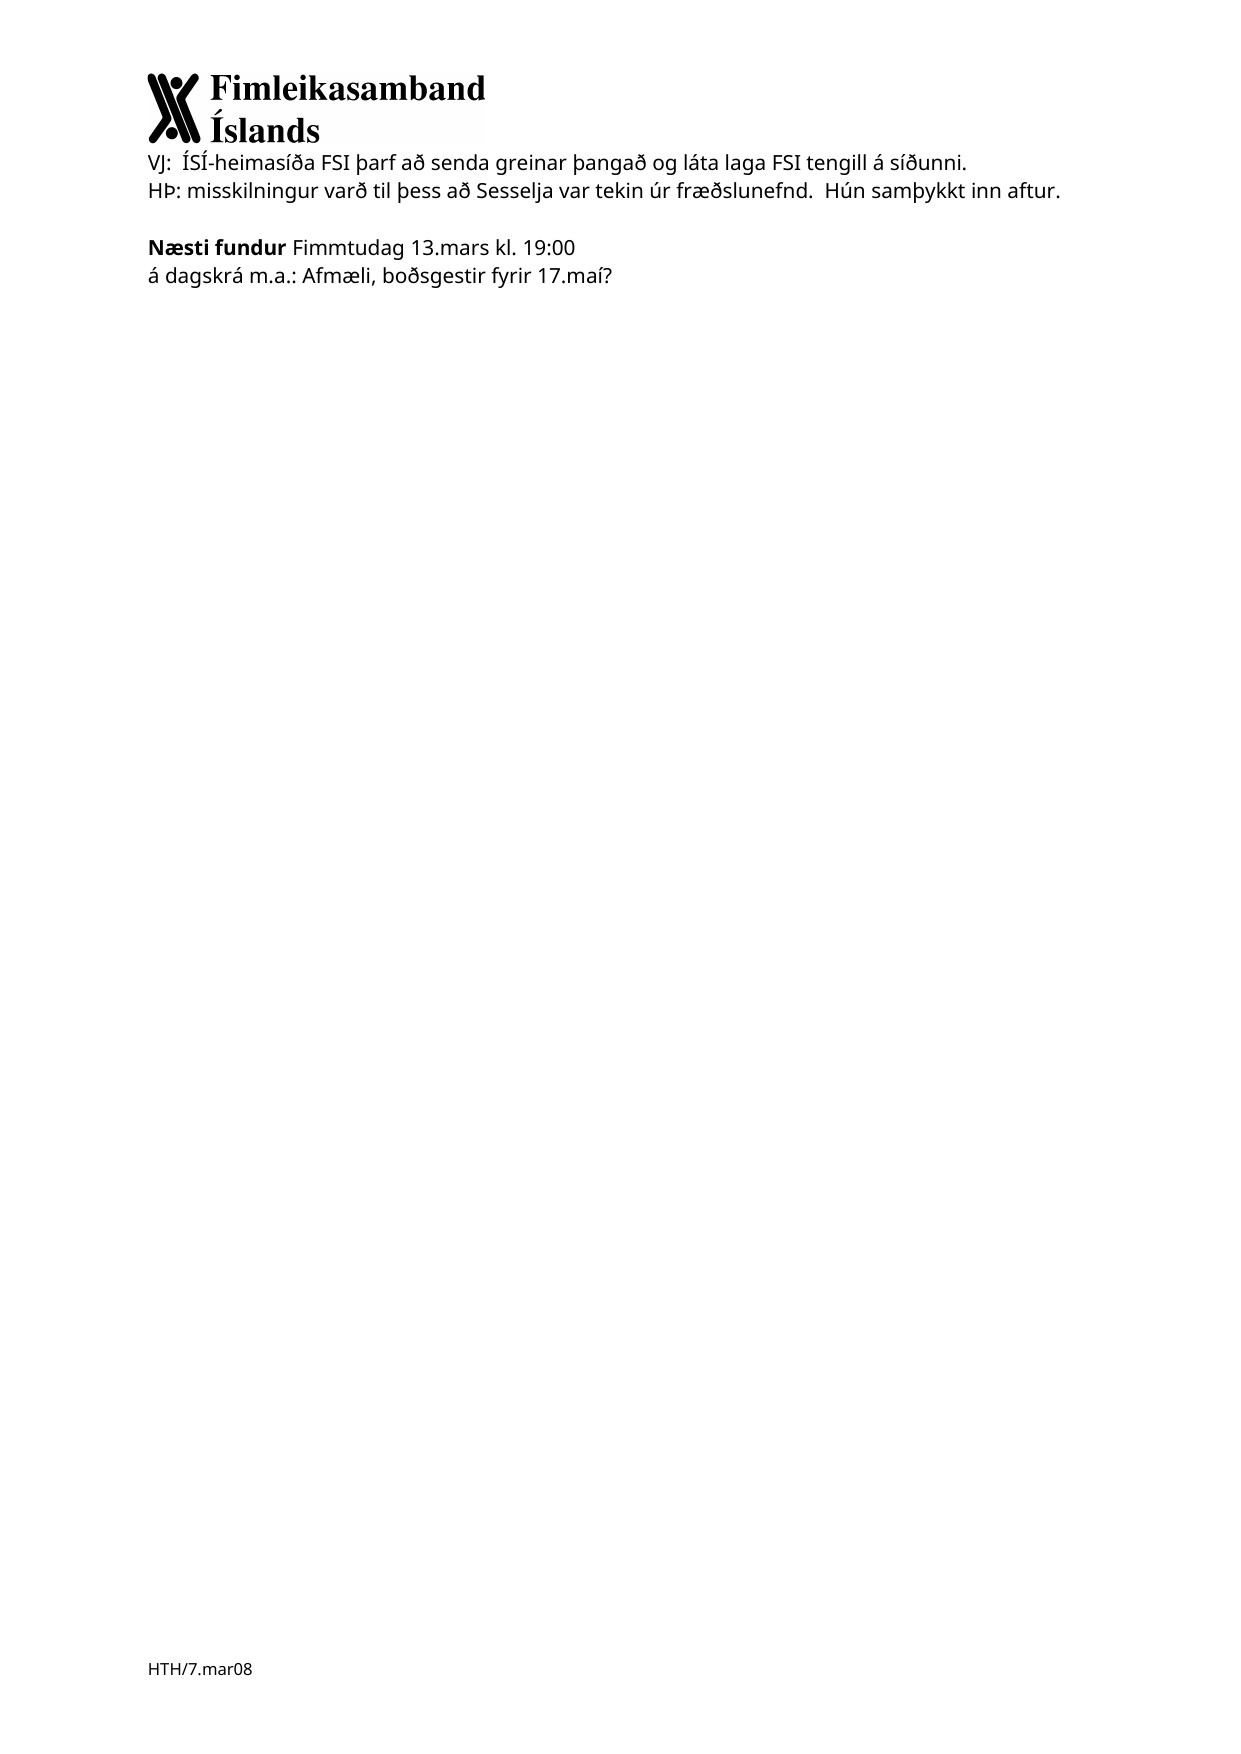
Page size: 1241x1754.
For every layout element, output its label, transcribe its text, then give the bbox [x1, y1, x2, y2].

text á dagskrá m.a.: Afmæli, boðsgestir fyrir 17.maí? [148, 261, 1093, 290]
picture [147, 73, 486, 144]
text Næsti fundur Fimmtudag 13.mars kl. 19:00 [148, 233, 1093, 261]
text HÞ: misskilningur varð til þess að Sesselja var tekin úr fræðslunefnd. Hún samþykkt inn aftur. [148, 176, 1093, 204]
text VJ: ÍSÍ-heimasíða FSI þarf að senda greinar þangað og láta laga FSI tengill á síðunni. [148, 148, 1093, 176]
